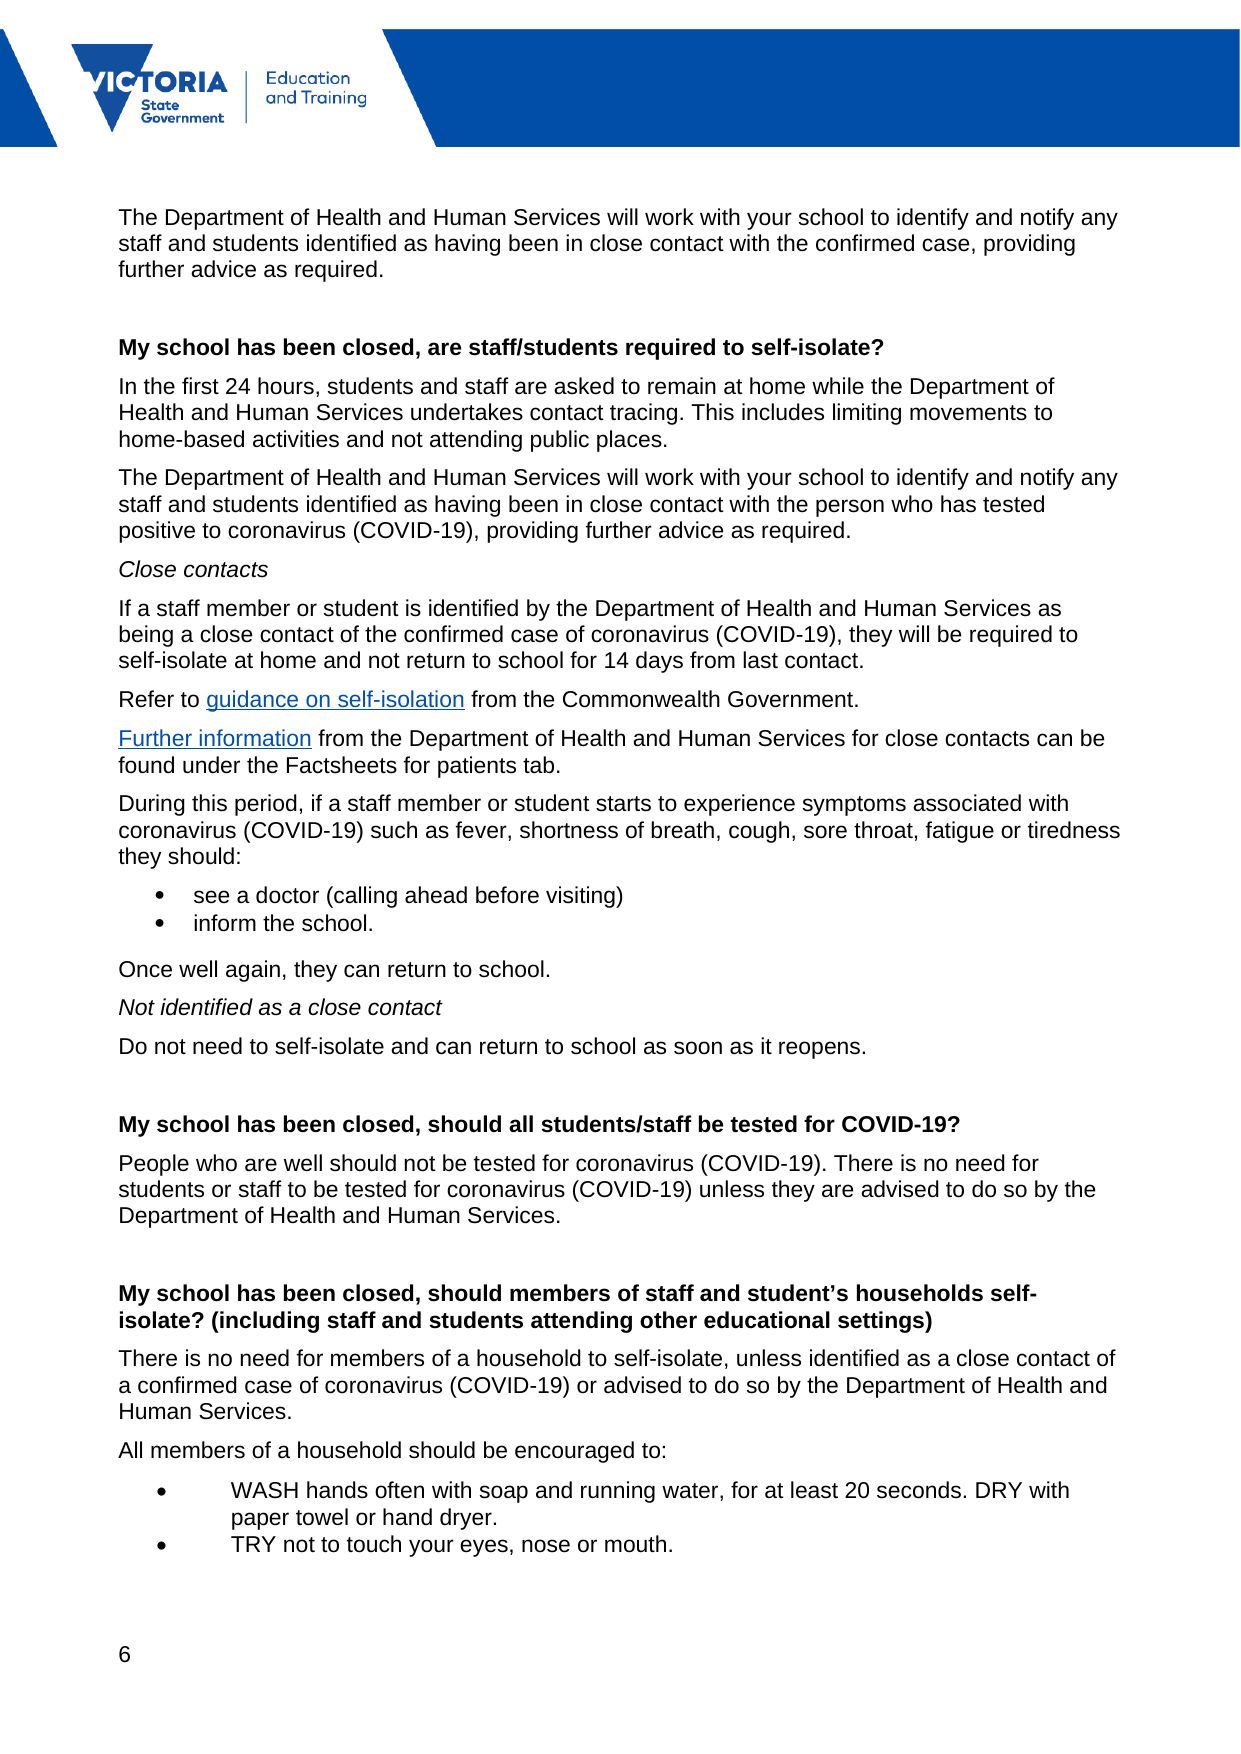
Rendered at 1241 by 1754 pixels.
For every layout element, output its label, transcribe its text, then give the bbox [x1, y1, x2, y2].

text The Department of Health and Human Services will work with your school to identify and notify any staff and students identified as having been in close contact with the confirmed case, providing further advice as required. [118, 203, 1122, 283]
text Further information from the Department of Health and Human Services for close contacts can be found under the Factsheets for patients tab. [118, 725, 1122, 778]
text If a staff member or student is identified by the Department of Health and Human Services as being a close contact of the confirmed case of coronavirus (COVID-19), they will be required to self-isolate at home and not return to school for 14 days from last contact. [118, 595, 1122, 674]
text My school has been closed, are staff/students required to self-isolate? [118, 334, 1122, 360]
text Close contacts [118, 556, 1122, 582]
text During this period, if a staff member or student starts to experience symptoms associated with coronavirus (COVID-19) such as fever, shortness of breath, cough, sore throat, fatigue or tiredness they should: [118, 790, 1122, 869]
text People who are well should not be tested for coronavirus (COVID-19). There is no need for students or staff to be tested for coronavirus (COVID-19) unless they are advised to do so by the Department of Health and Human Services. [118, 1150, 1122, 1229]
text There is no need for members of a household to self-isolate, unless identified as a close contact of a confirmed case of coronavirus (COVID-19) or advised to do so by the Department of Health and Human Services. [118, 1345, 1122, 1424]
list inform the school. [156, 910, 1122, 937]
text All members of a household should be encouraged to: [118, 1437, 1122, 1463]
list TRY not to touch your eyes, nose or mouth. [156, 1530, 1122, 1558]
list see a doctor (calling ahead before visiting) [156, 882, 1122, 908]
text Refer to guidance on self-isolation from the Commonwealth Government. [118, 686, 1122, 713]
text Once well again, they can return to school. [118, 956, 1122, 982]
text Not identified as a close contact [118, 994, 1122, 1021]
text My school has been closed, should all students/staff be tested for COVID-19? [118, 1111, 1122, 1137]
text The Department of Health and Human Services will work with your school to identify and notify any staff and students identified as having been in close contact with the person who has tested positive to coronavirus (COVID-19), providing further advice as required. [118, 464, 1122, 543]
text Do not need to self-isolate and can return to school as soon as it reopens. [118, 1033, 1122, 1059]
picture [0, 0, 1240, 1754]
list WASH hands often with soap and running water, for at least 20 seconds. DRY with paper towel or hand dryer. [156, 1476, 1122, 1530]
text In the first 24 hours, students and staff are asked to remain at home while the Department of Health and Human Services undertakes contact tracing. This includes limiting movements to home-based activities and not attending public places. [118, 373, 1122, 452]
text My school has been closed, should members of staff and student’s households self-isolate? (including staff and students attending other educational settings) [118, 1280, 1122, 1333]
